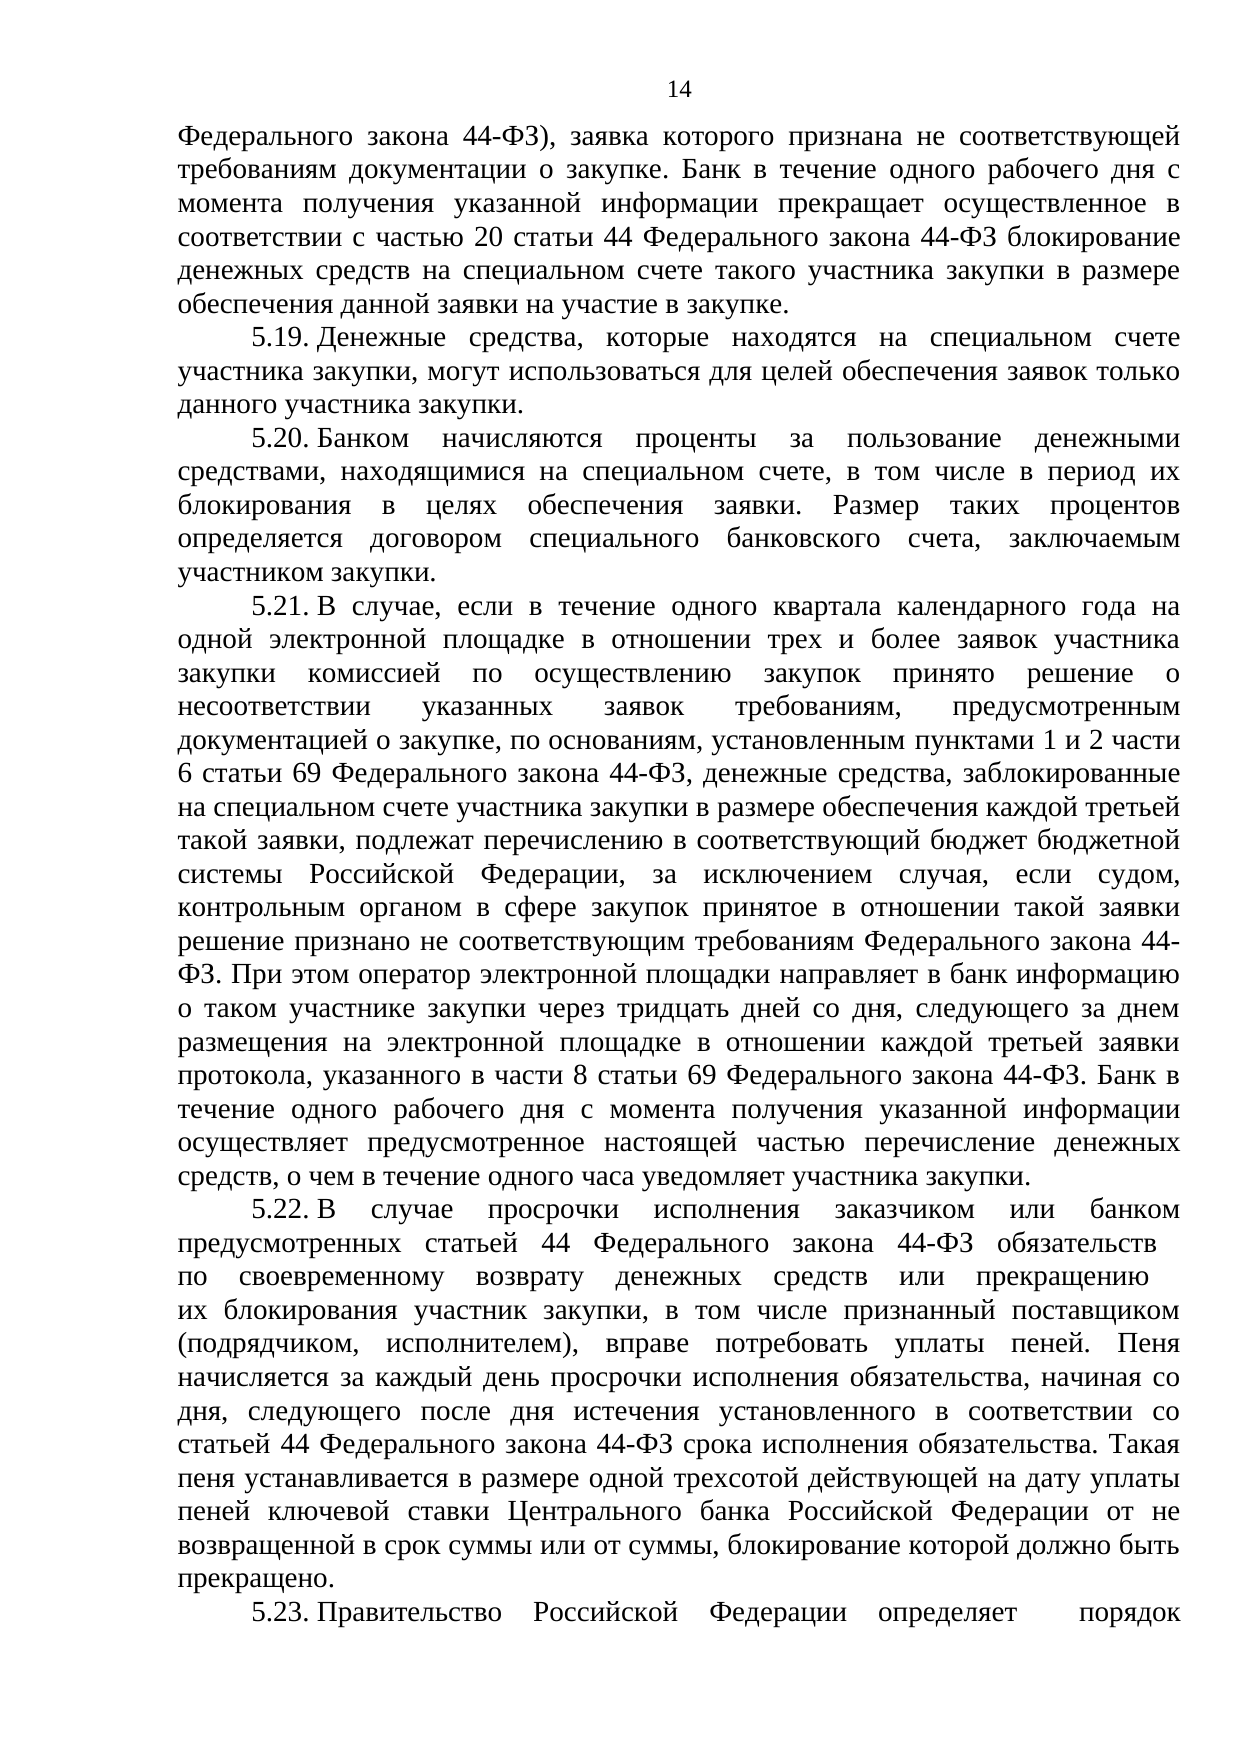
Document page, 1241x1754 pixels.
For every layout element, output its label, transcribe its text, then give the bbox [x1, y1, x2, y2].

text 5.20. Банком начисляются проценты за пользование денежными средствами, находящимися на специальном счете, в том числе в период их блокирования в целях обеспечения заявки. Размер таких процентов определяется договором специального банковского счета, заключаемым участником закупки. [177, 420, 1181, 588]
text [177, 118, 1181, 319]
text 5.21. В случае, если в течение одного квартала календарного года на одной электронной площадке в отношении трех и более заявок участника закупки комиссией по осуществлению закупок принято решение о несоответствии указанных заявок требованиям, предусмотренным документацией о закупке, по основаниям, установленным пунктами 1 и 2 части 6 статьи 69 Федерального закона 44-ФЗ, денежные средства, заблокированные на специальном счете участника закупки в размере обеспечения каждой третьей такой заявки, подлежат перечислению в соответствующий бюджет бюджетной системы Российской Федерации, за исключением случая, если судом, контрольным органом в сфере закупок принятое в отношении такой заявки решение признано не соответствующим требованиям Федерального закона 44-ФЗ. При этом оператор электронной площадки направляет в банк информацию о таком участнике закупки через тридцать дней со дня, следующего за днем размещения на электронной площадке в отношении каждой третьей заявки протокола, указанного в части 8 статьи 69 Федерального закона 44-ФЗ. Банк в течение одного рабочего дня с момента получения указанной информации осуществляет предусмотренное настоящей частью перечисление денежных средств, о чем в течение одного часа уведомляет участника закупки. [177, 588, 1181, 1191]
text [177, 1594, 1181, 1627]
text 5.19. Денежные средства, которые находятся на специальном счете участника закупки, могут использоваться для целей обеспечения заявок только данного участника закупки. [177, 319, 1181, 420]
text 5.22. В случае просрочки исполнения заказчиком или банком предусмотренных статьей 44 Федерального закона 44-ФЗ обязательств по своевременному возврату денежных средств или прекращению их блокирования участник закупки, в том числе признанный поставщиком (подрядчиком, исполнителем), вправе потребовать уплаты пеней. Пеня начисляется за каждый день просрочки исполнения обязательства, начиная со дня, следующего после дня истечения установленного в соответствии со статьей 44 Федерального закона 44-ФЗ срока исполнения обязательства. Такая пеня устанавливается в размере одной трехсотой действующей на дату уплаты пеней ключевой ставки Центрального банка Российской Федерации от не возвращенной в срок суммы или от суммы, блокирование которой должно быть прекращено. [177, 1191, 1181, 1594]
